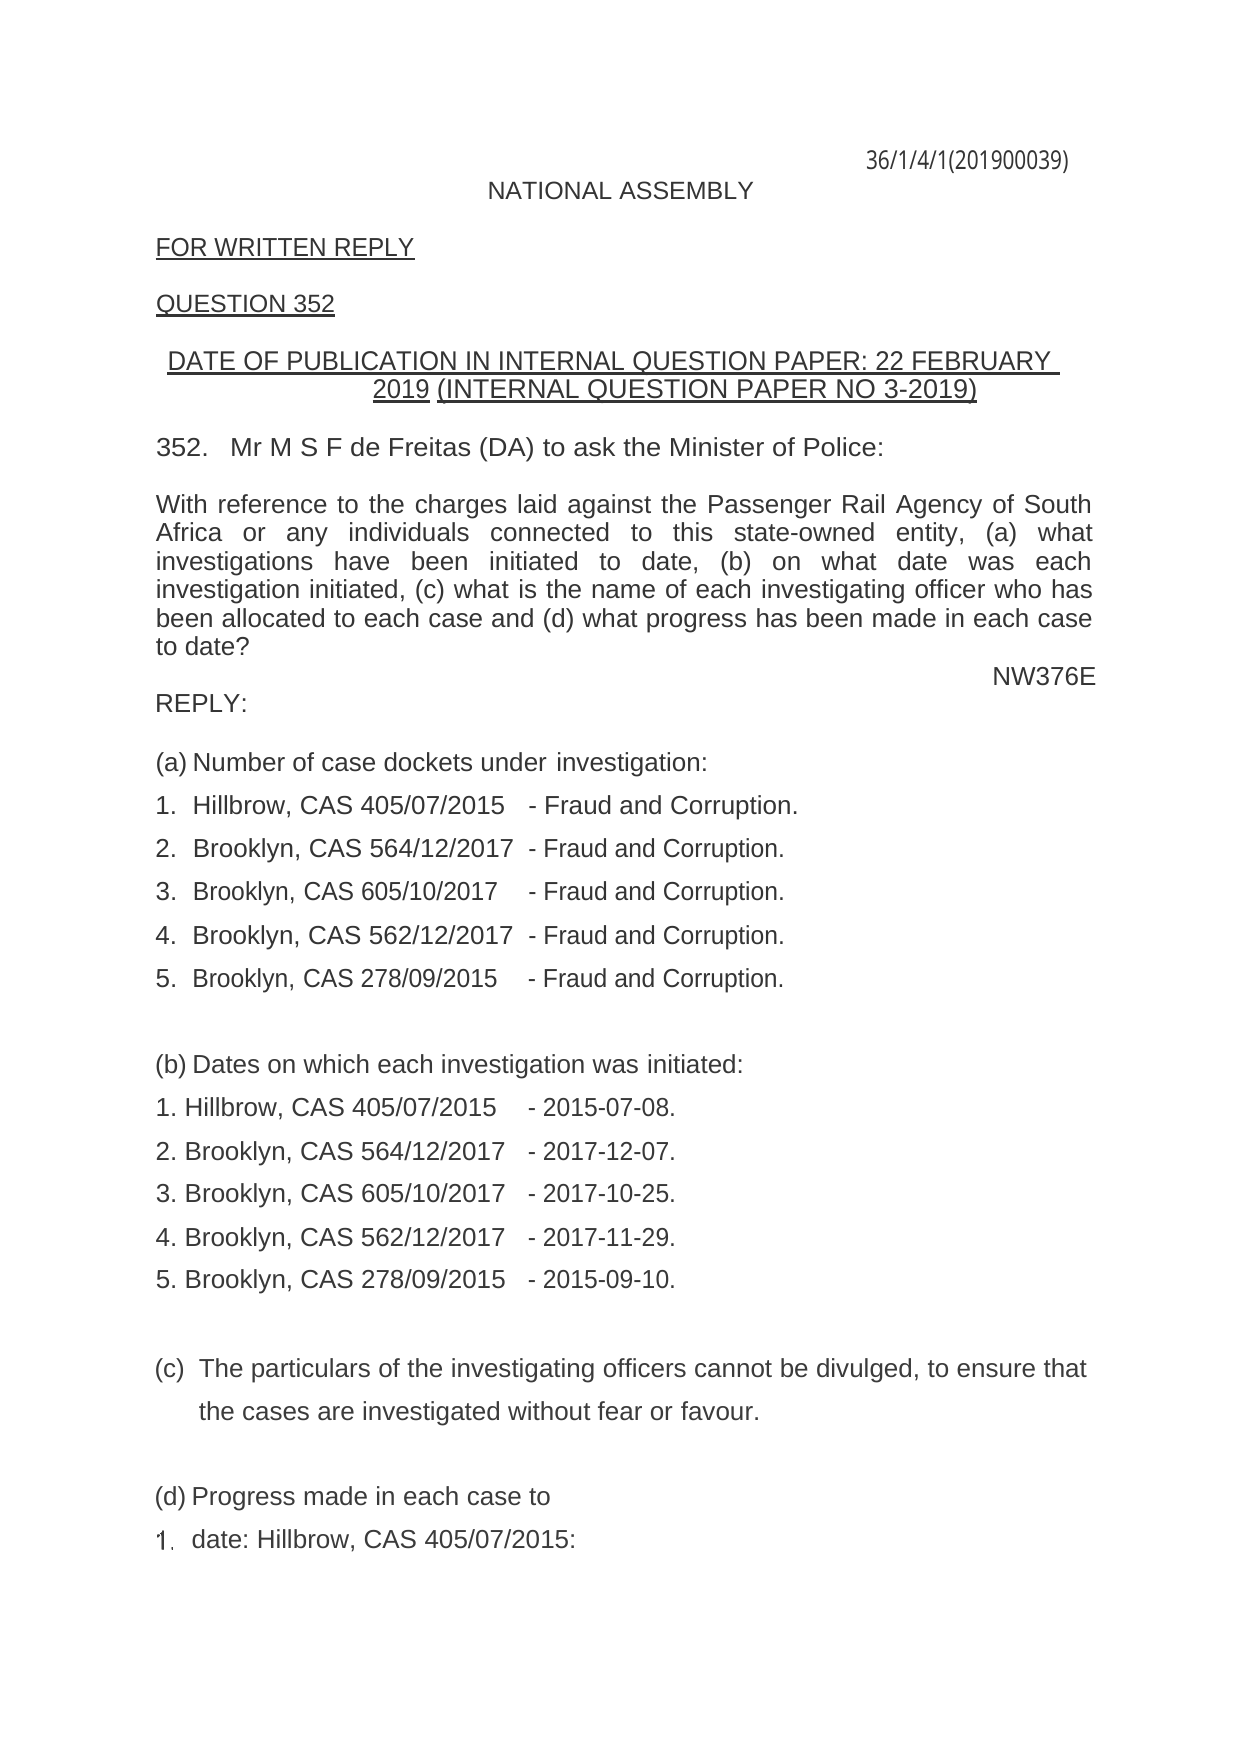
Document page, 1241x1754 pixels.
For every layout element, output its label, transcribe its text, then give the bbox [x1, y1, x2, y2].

list Number of case dockets under investigation: [155, 747, 1111, 777]
table_cell 2. Brooklyn, CAS 564/12/2017 [150, 1129, 513, 1172]
text QUESTION 352 [156, 289, 1111, 318]
table_header - 2015-07-08. [513, 1093, 681, 1129]
table_cell - 2017-11-29. [513, 1216, 681, 1259]
text With reference to the charges laid against the Passenger Rail Agency of South Africa or any individuals connected to this state-owned entity, (a) what investigations have been initiated to date, (b) on what date was each investigation initiated, (c) what is the name of each investigating officer who has been allocated to each case and (d) what progress has been made in each case to date? [156, 491, 1093, 661]
text 36/1/4/1(201900039) [866, 142, 1111, 177]
list Progress made in each case to date: Hillbrow, CAS 405/07/2015: [154, 1481, 596, 1554]
text FOR WRITTEN REPLY [155, 232, 421, 261]
table_cell 4. Brooklyn, CAS 562/12/2017 [150, 1216, 513, 1259]
list Dates on which each investigation was initiated: [155, 1049, 1111, 1079]
table_cell 3. Brooklyn, CAS 605/10/2017 [150, 1173, 513, 1216]
table_cell - 2017-10-25. [513, 1173, 681, 1216]
text NATIONAL ASSEMBLY [487, 176, 762, 204]
subtitle DATE OF PUBLICATION IN INTERNAL QUESTION PAPER: 22 FEBRUARY 2019 (INTERNAL QUESTION PAPER NO 3-2019) [167, 348, 1111, 404]
list Brooklyn, CAS 605/10/2017 - Fraud and Corruption. [155, 876, 1111, 906]
text NW376E [992, 662, 1111, 692]
list The particulars of the investigating officers cannot be divulged, to ensure that the cases are investigated without fear or favour. [154, 1353, 1089, 1426]
list Hillbrow, CAS 405/07/2015 - Fraud and Corruption. [155, 790, 1111, 820]
table_header 1. Hillbrow, CAS 405/07/2015 [150, 1093, 513, 1129]
text 352. Mr M S F de Freitas (DA) to ask the Minister of Police: [156, 432, 1111, 462]
table_cell - 2015-09-10. [513, 1259, 681, 1296]
list Brooklyn, CAS 562/12/2017 - Fraud and Corruption. [155, 920, 1111, 950]
table_cell - 2017-12-07. [513, 1129, 681, 1172]
text REPLY: [155, 688, 250, 718]
list Brooklyn, CAS 564/12/2017 - Fraud and Corruption. [155, 833, 1111, 863]
table_cell 5. Brooklyn, CAS 278/09/2015 [150, 1259, 513, 1296]
list Brooklyn, CAS 278/09/2015 - Fraud and Corruption. [155, 963, 1111, 993]
